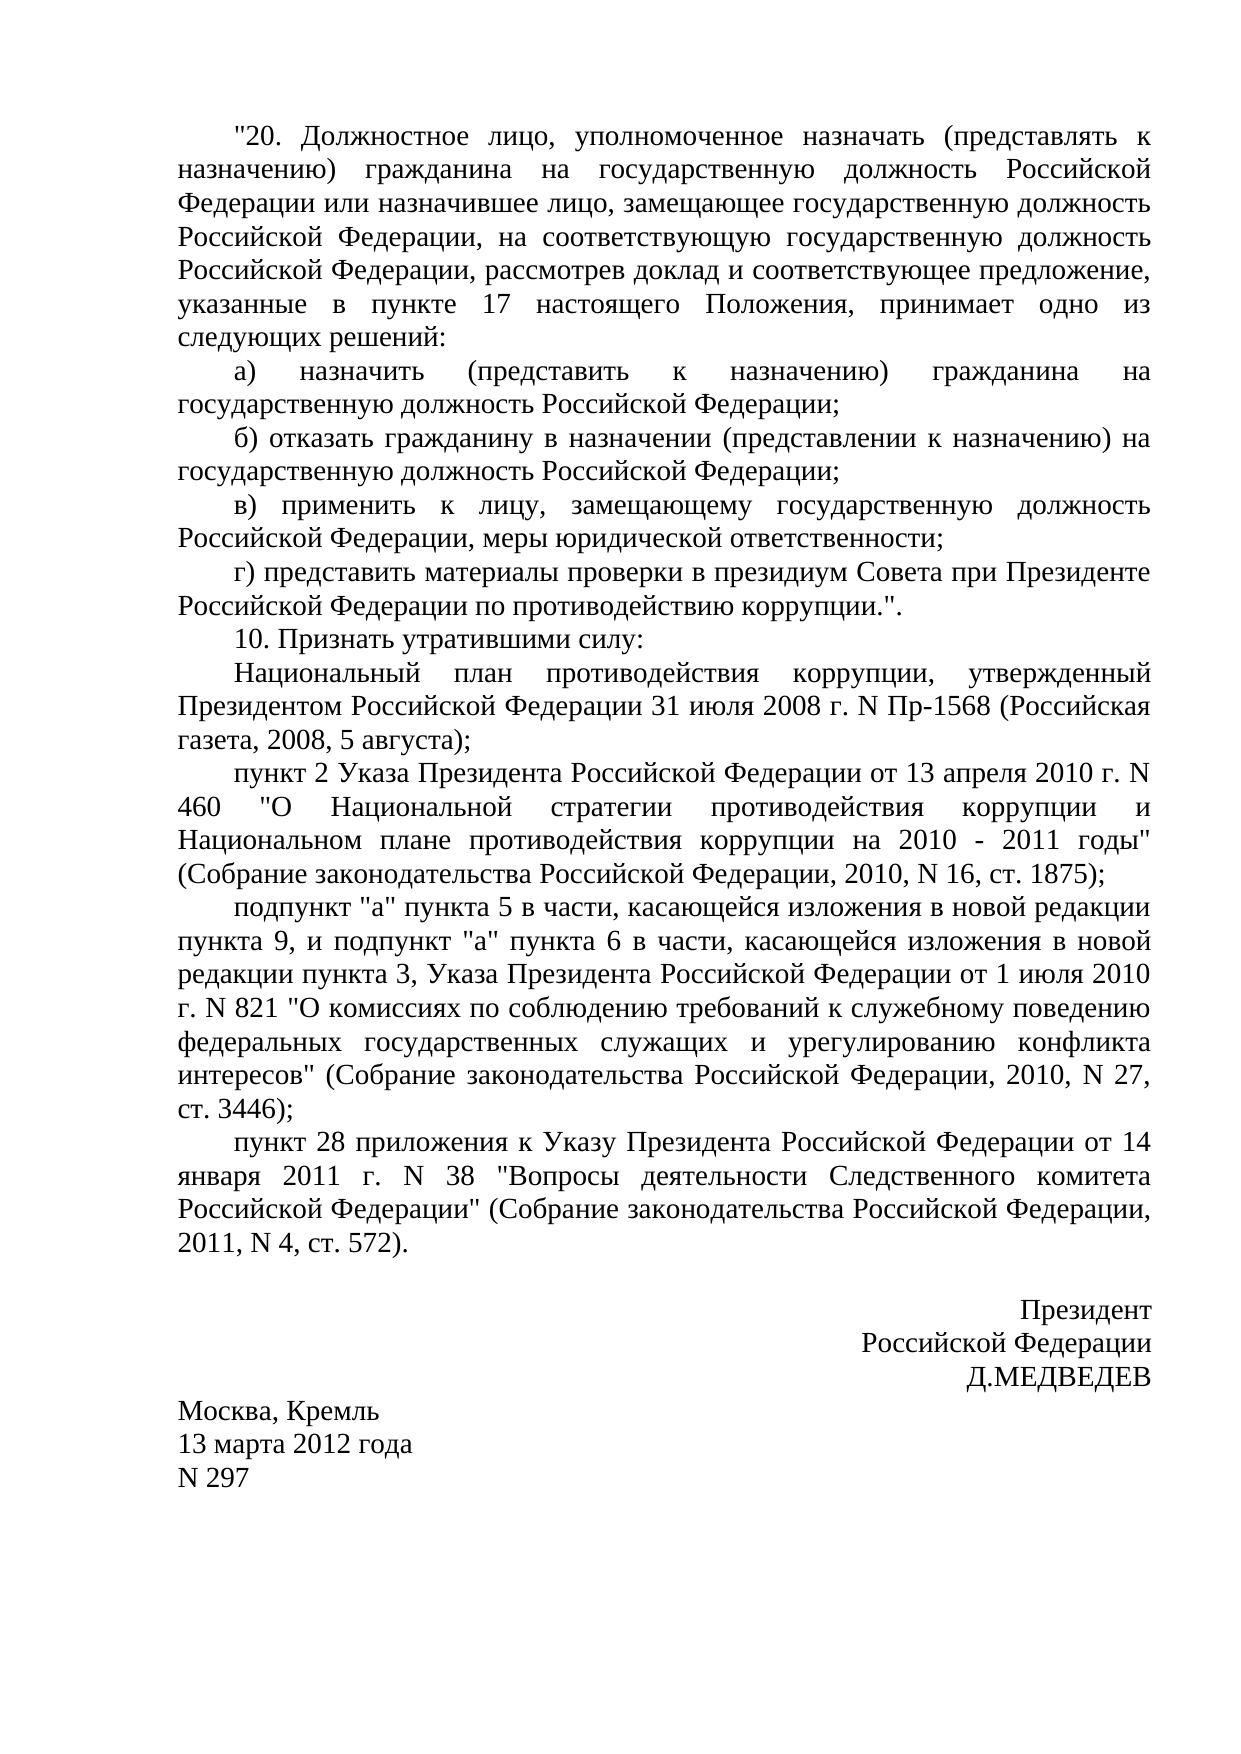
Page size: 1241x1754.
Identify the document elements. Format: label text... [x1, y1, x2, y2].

text 10. Признать утратившими силу: [177, 621, 1152, 655]
text подпункт "а" пункта 5 в части, касающейся изложения в новой редакции пункта 9, и подпункт "а" пункта 6 в части, касающейся изложения в новой редакции пункта 3, Указа Президента Российской Федерации от 1 июля 2010 г. N 821 "О комиссиях по соблюдению требований к служебному поведению федеральных государственных служащих и урегулированию конфликта интересов" (Собрание законодательства Российской Федерации, 2010, N 27, ст. 3446); [177, 889, 1152, 1124]
text Москва, Кремль [177, 1393, 1152, 1426]
text г) представить материалы проверки в президиум Совета при Президенте Российской Федерации по противодействию коррупции.". [177, 554, 1152, 621]
text а) назначить (представить к назначению) гражданина на государственную должность Российской Федерации; [177, 353, 1152, 420]
text Российской Федерации [177, 1326, 1152, 1359]
text Д.МЕДВЕДЕВ [177, 1359, 1152, 1393]
text "20. Должностное лицо, уполномоченное назначать (представлять к назначению) гражданина на государственную должность Российской Федерации или назначившее лицо, замещающее государственную должность Российской Федерации, на соответствующую государственную должность Российской Федерации, рассмотрев доклад и соответствующее предложение, указанные в пункте 17 настоящего Положения, принимает одно из следующих решений: [177, 118, 1152, 353]
text N 297 [177, 1460, 1152, 1493]
text 13 марта 2012 года [177, 1426, 1152, 1460]
text в) применить к лицу, замещающему государственную должность Российской Федерации, меры юридической ответственности; [177, 487, 1152, 554]
text Национальный план противодействия коррупции, утвержденный Президентом Российской Федерации 31 июля 2008 г. N Пр-1568 (Российская газета, 2008, 5 августа); [177, 655, 1152, 755]
text пункт 2 Указа Президента Российской Федерации от 13 апреля 2010 г. N 460 "О Национальной стратегии противодействия коррупции и Национальном плане противодействия коррупции на 2010 - 2011 годы" (Собрание законодательства Российской Федерации, 2010, N 16, ст. 1875); [177, 755, 1152, 889]
text б) отказать гражданину в назначении (представлении к назначению) на государственную должность Российской Федерации; [177, 420, 1152, 487]
text Президент [177, 1292, 1152, 1326]
text пункт 28 приложения к Указу Президента Российской Федерации от 14 января 2011 г. N 38 "Вопросы деятельности Следственного комитета Российской Федерации" (Собрание законодательства Российской Федерации, 2011, N 4, ст. 572). [177, 1124, 1152, 1258]
